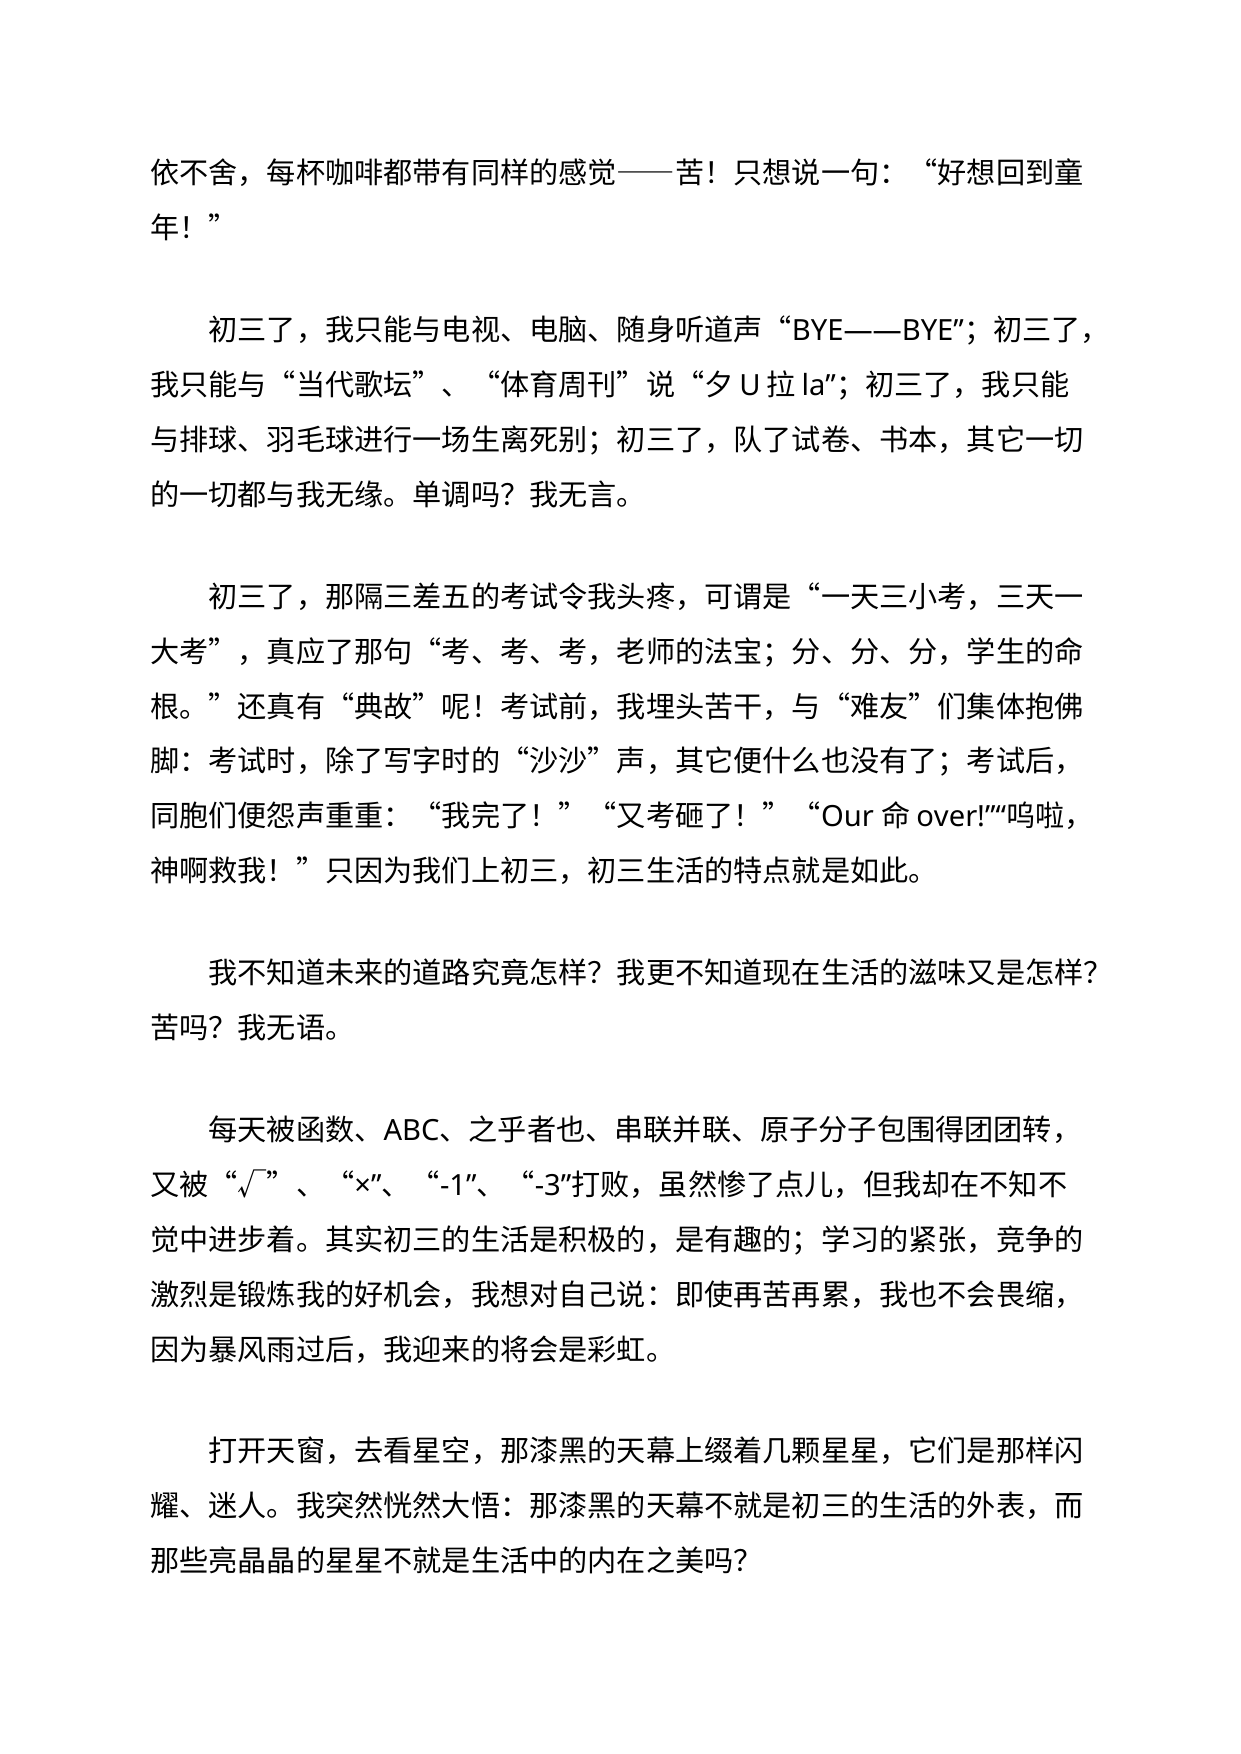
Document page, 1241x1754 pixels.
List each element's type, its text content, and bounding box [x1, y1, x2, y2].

text 我不知道未来的道路究竟怎样？我更不知道现在生活的滋味又是怎样？苦吗？我无语。 [150, 950, 1090, 1047]
text 初三了，那隔三差五的考试令我头疼，可谓是“一天三小考，三天一大考”，真应了那句“考、考、考，老师的法宝；分、分、分，学生的命根。”还真有“典故”呢！考试前，我埋头苦干，与“难友”们集体抱佛脚：考试时，除了写字时的“沙沙”声，其它便什么也没有了；考试后，同胞们便怨声重重：“我完了！”“又考砸了！”“Our 命over!”“呜啦，神啊救我！”只因为我们上初三，初三生活的特点就是如此。 [150, 573, 1090, 890]
text 打开天窗，去看星空，那漆黑的天幕上缀着几颗星星，它们是那样闪耀、迷人。我突然恍然大悟：那漆黑的天幕不就是初三的生活的外表，而那些亮晶晶的星星不就是生活中的内在之美吗？ [150, 1428, 1090, 1580]
text 每天被函数、ABC、之乎者也、串联并联、原子分子包围得团团转，又被“√”、“×”、“-1”、“-3”打败，虽然惨了点儿，但我却在不知不觉中进步着。其实初三的生活是积极的，是有趣的；学习的紧张，竞争的激烈是锻炼我的好机会，我想对自己说：即使再苦再累，我也不会畏缩，因为暴风雨过后，我迎来的将会是彩虹。 [150, 1106, 1090, 1368]
text 初三了，我只能与电视、电脑、随身听道声“BYE——BYE”；初三了，我只能与“当代歌坛”、“体育周刊”说“夕U拉la”；初三了，我只能与排球、羽毛球进行一场生离死别；初三了，队了试卷、书本，其它一切的一切都与我无缘。单调吗？我无言。 [150, 307, 1090, 514]
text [150, 150, 1090, 247]
